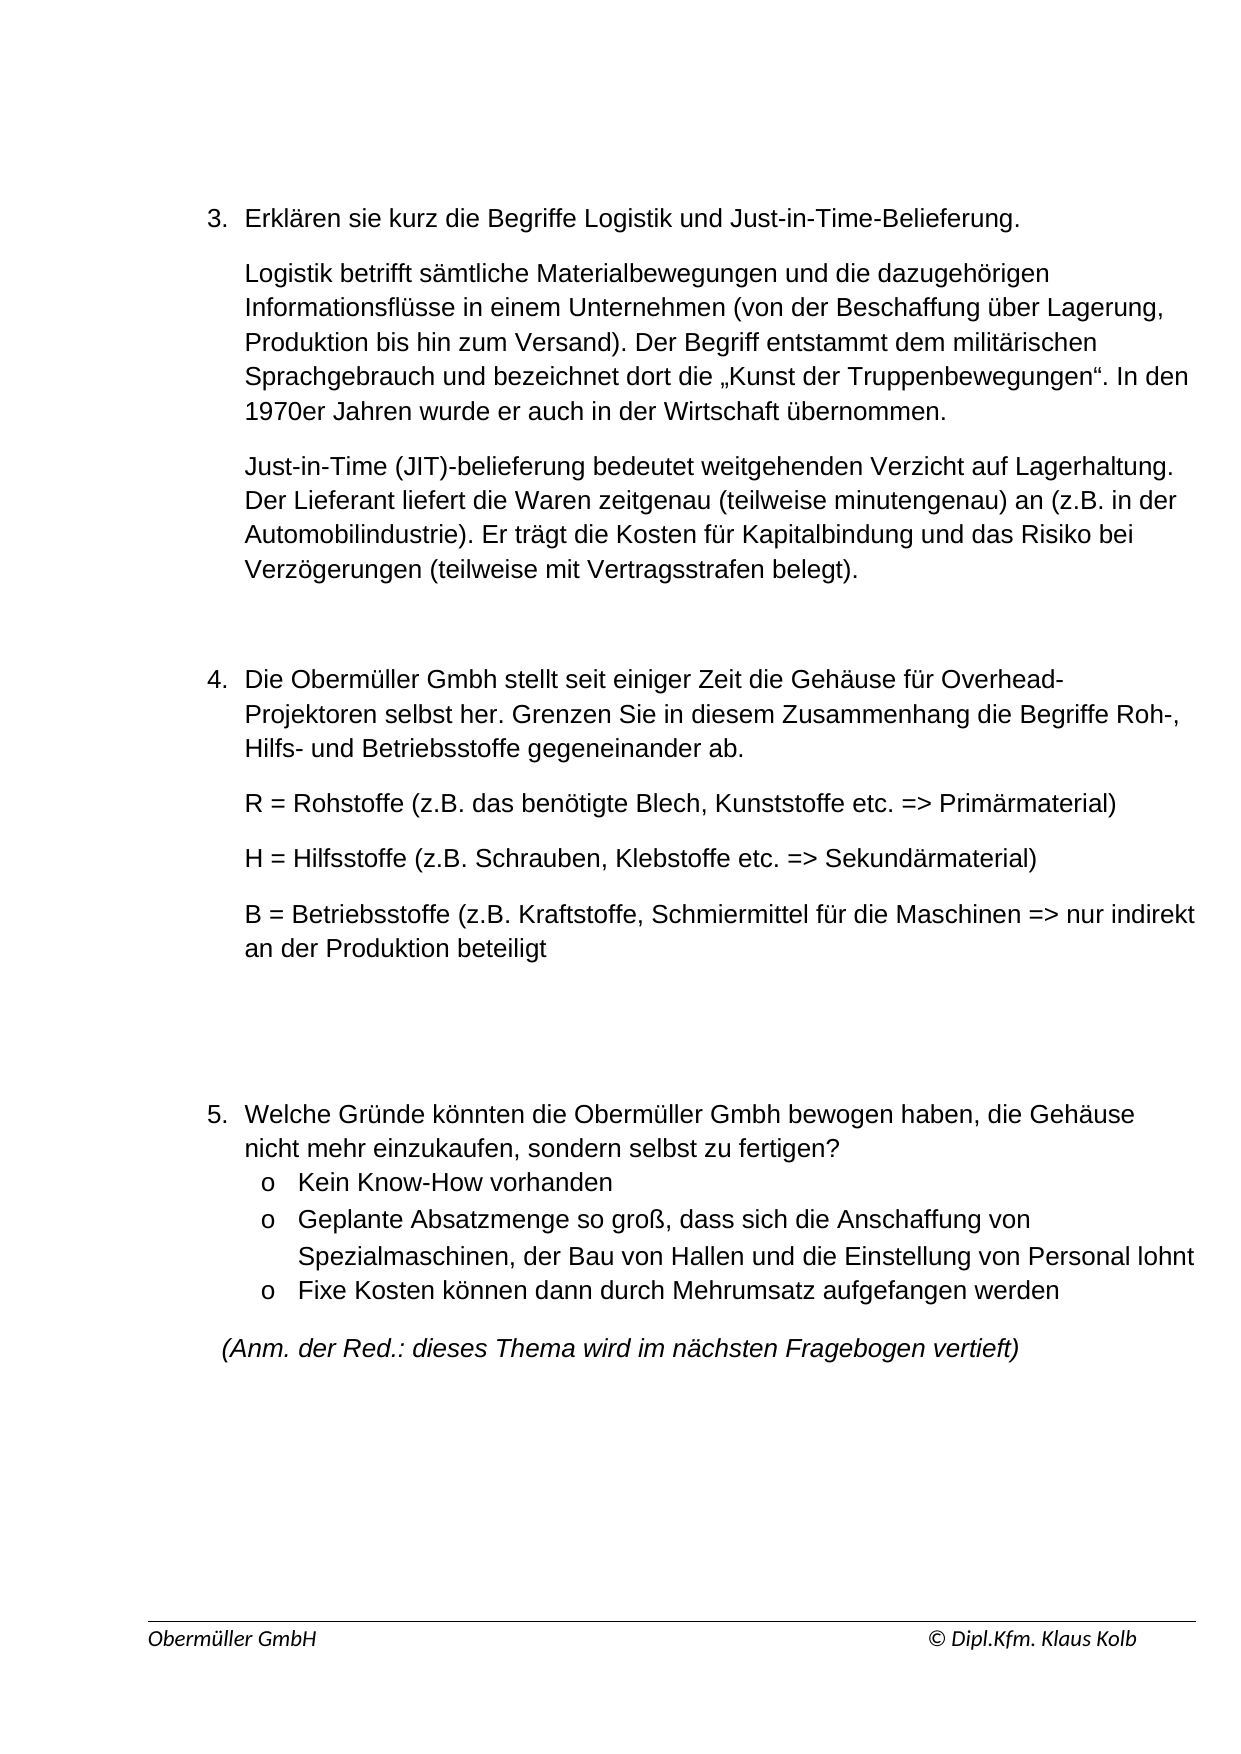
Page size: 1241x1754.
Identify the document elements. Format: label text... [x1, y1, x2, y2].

list Geplante Absatzmenge so groß, dass sich die Anschaffung von Spezialmaschinen, der Bau von Hallen und die Einstellung von Personal lohnt [260, 1204, 1196, 1271]
list Erklären sie kurz die Begriffe Logistik und Just-in-Time-Belieferung. [207, 203, 1196, 233]
text H = Hilfsstoffe (z.B. Schrauben, Klebstoffe etc. => Sekundärmaterial) [244, 843, 1196, 873]
text Just-in-Time (JIT)-belieferung bedeutet weitgehenden Verzicht auf Lagerhaltung. Der Lieferant liefert die Waren zeitgenau (teilweise minutengenau) an (z.B. in der Automobilindustrie). Er trägt die Kosten für Kapitalbindung und das Risiko bei Verzögerungen (teilweise mit Vertragsstrafen belegt). [244, 451, 1196, 584]
text R = Rohstoffe (z.B. das benötigte Blech, Kunststoffe etc. => Primärmaterial) [244, 788, 1196, 818]
text Logistik betrifft sämtliche Materialbewegungen und die dazugehörigen Informationsflüsse in einem Unternehmen (von der Beschaffung über Lagerung, Produktion bis hin zum Versand). Der Begriff entstammt dem militärischen Sprachgebrauch und bezeichnet dort die „Kunst der Truppenbewegungen“. In den 1970er Jahren wurde er auch in der Wirtschaft übernommen. [244, 258, 1196, 425]
list Fixe Kosten können dann durch Mehrumsatz aufgefangen werden [260, 1275, 1196, 1308]
text B = Betriebsstoffe (z.B. Kraftstoffe, Schmiermittel für die Maschinen => nur indirekt an der Produktion beteiligt [244, 899, 1196, 963]
list Kein Know-How vorhanden [260, 1167, 1196, 1199]
list Welche Gründe könnten die Obermüller Gmbh bewogen haben, die Gehäuse nicht mehr einzukaufen, sondern selbst zu fertigen? [207, 1099, 1196, 1163]
text (Anm. der Red.: dieses Thema wird im nächsten Fragebogen vertieft) [221, 1333, 1196, 1363]
list Die Obermüller Gmbh stellt seit einiger Zeit die Gehäuse für Overhead-Projektoren selbst her. Grenzen Sie in diesem Zusammenhang die Begriffe Roh-, Hilfs- und Betriebsstoffe gegeneinander ab. [207, 664, 1196, 763]
